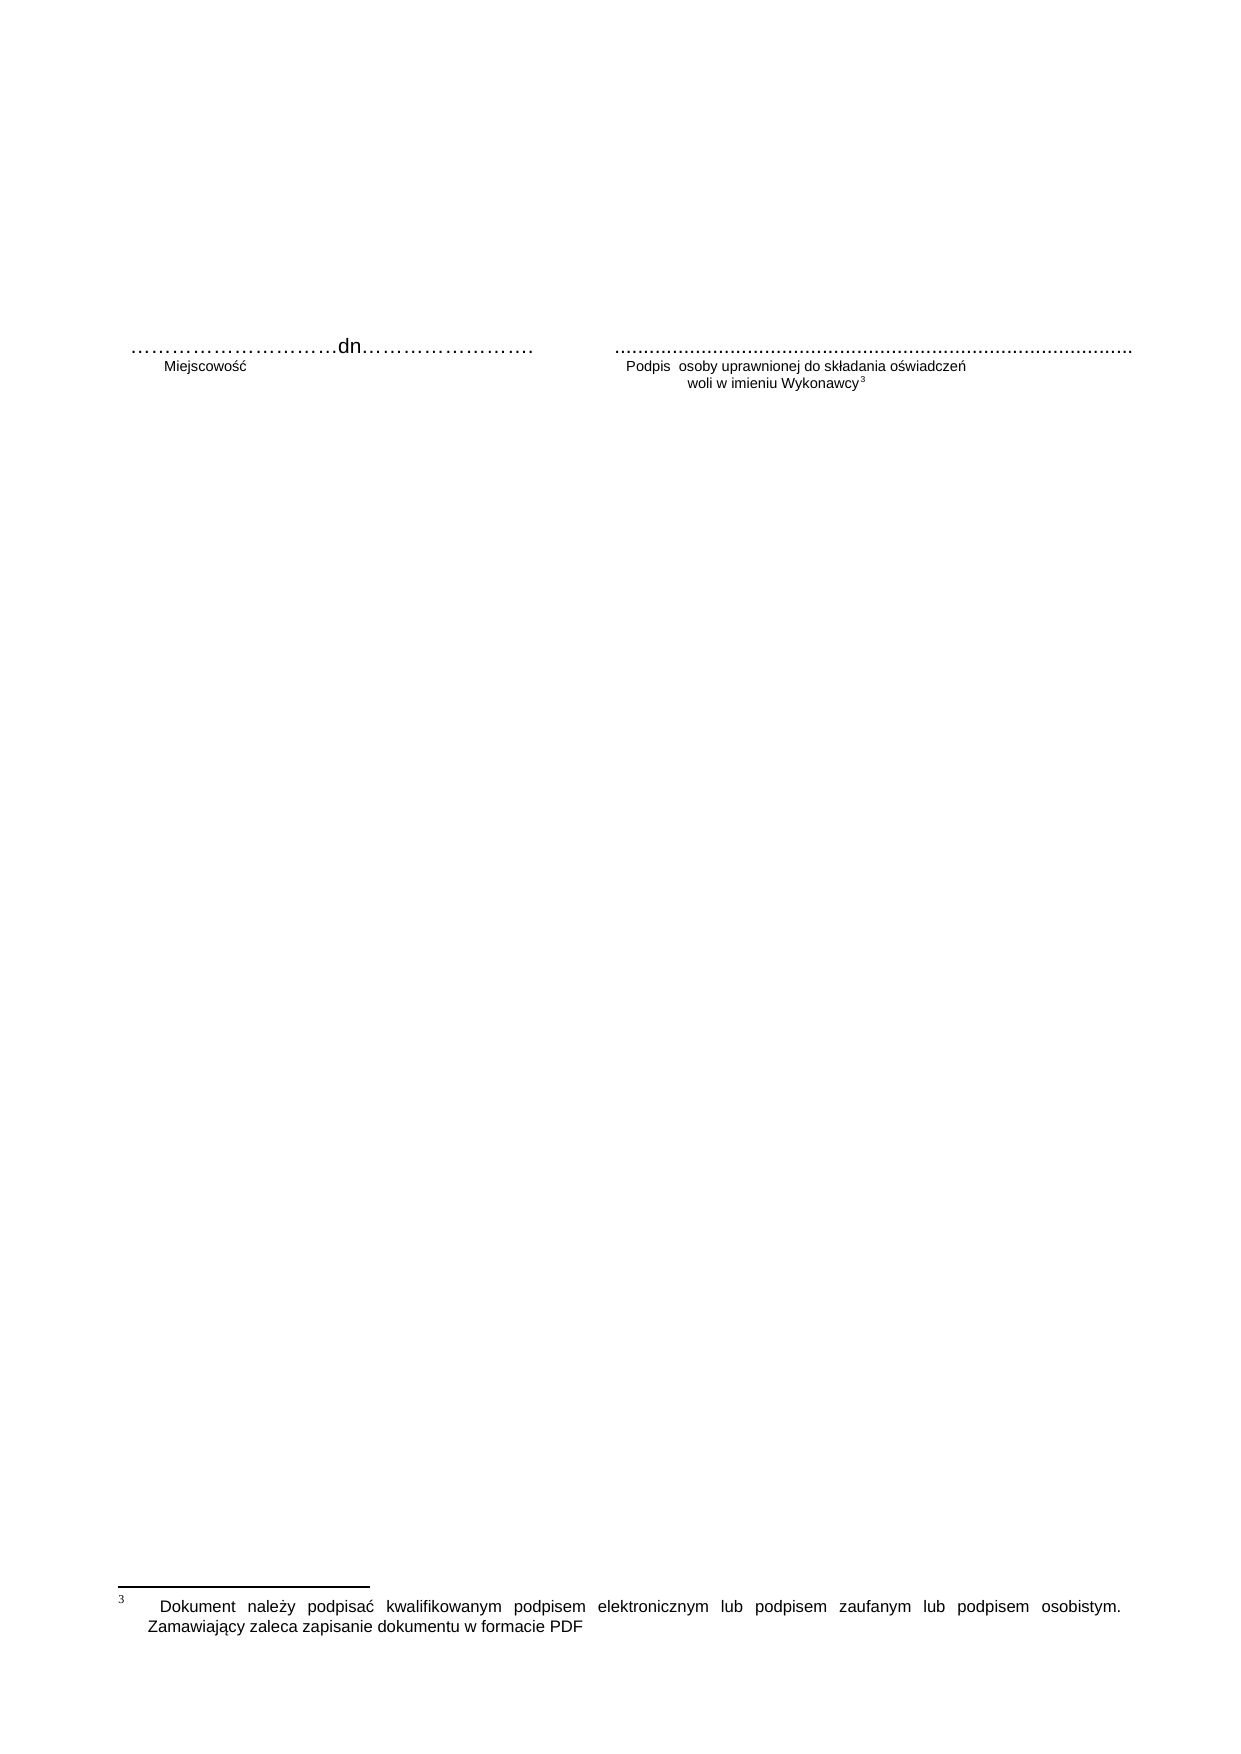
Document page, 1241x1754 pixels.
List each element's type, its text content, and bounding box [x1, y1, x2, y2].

text Miejscowość Podpis osoby uprawnionej do składania oświadczeń [118, 358, 1226, 374]
text woli w imieniu Wykonawcy [118, 374, 1226, 391]
text …………………………dn……………………. .......................................................................................... [118, 334, 1226, 358]
